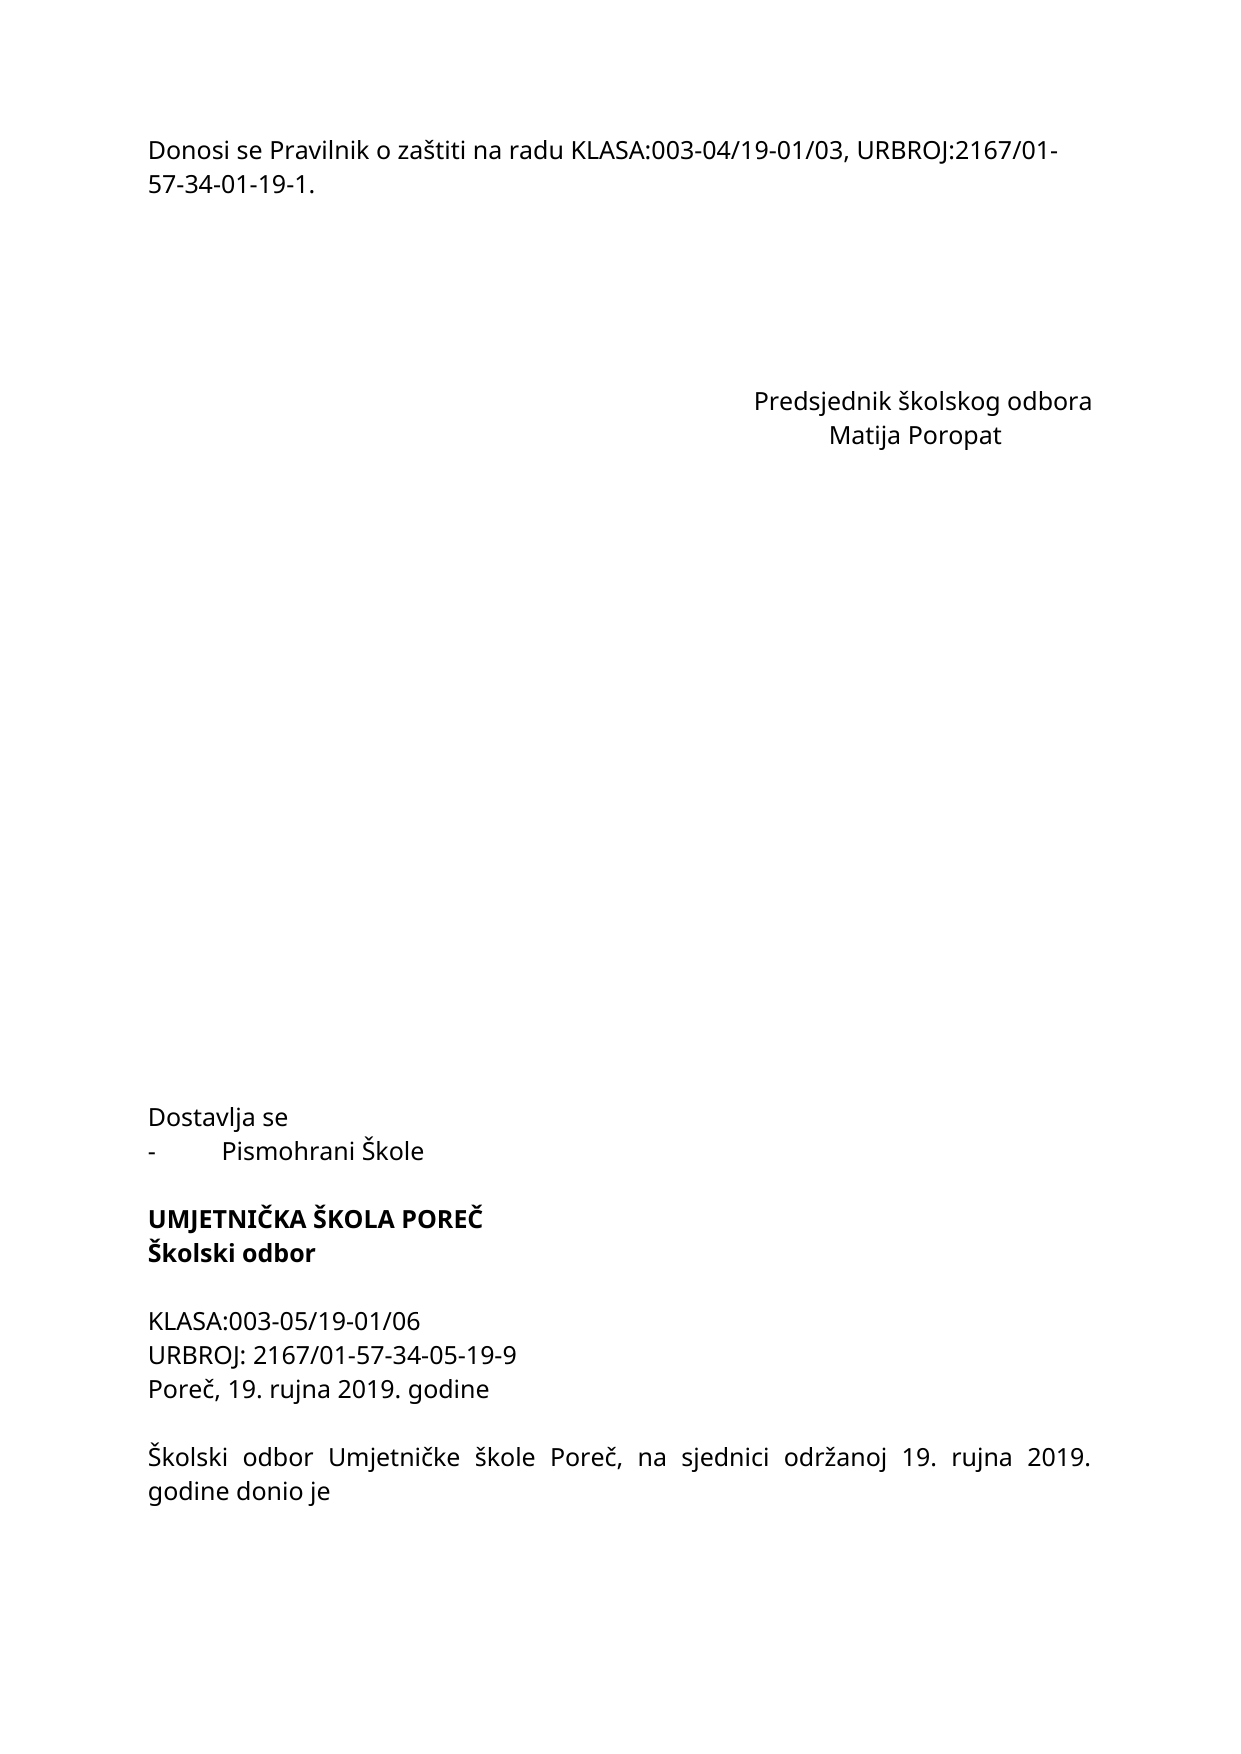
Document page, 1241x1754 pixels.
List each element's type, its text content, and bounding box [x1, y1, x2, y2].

text Donosi se Pravilnik o zaštiti na radu KLASA:003-04/19-01/03, URBROJ:2167/01-57-34-01-19-1. [148, 133, 1093, 201]
text Školski odbor [148, 1235, 1093, 1269]
text Dostavlja se [148, 1099, 1093, 1133]
text Školski odbor Umjetničke škole Poreč, na sjednici održanoj 19. rujna 2019. godine donio je [148, 1440, 1093, 1508]
text UMJETNIČKA ŠKOLA POREČ [148, 1201, 1093, 1235]
text Predsjednik školskog odbora [148, 384, 1093, 418]
text KLASA:003-05/19-01/06 [148, 1303, 1093, 1338]
text URBROJ: 2167/01-57-34-05-19-9 [148, 1338, 1093, 1372]
text - Pismohrani Škole [148, 1133, 1093, 1167]
text Matija Poropat [664, 418, 1093, 452]
text Poreč, 19. rujna 2019. godine [148, 1372, 1093, 1406]
